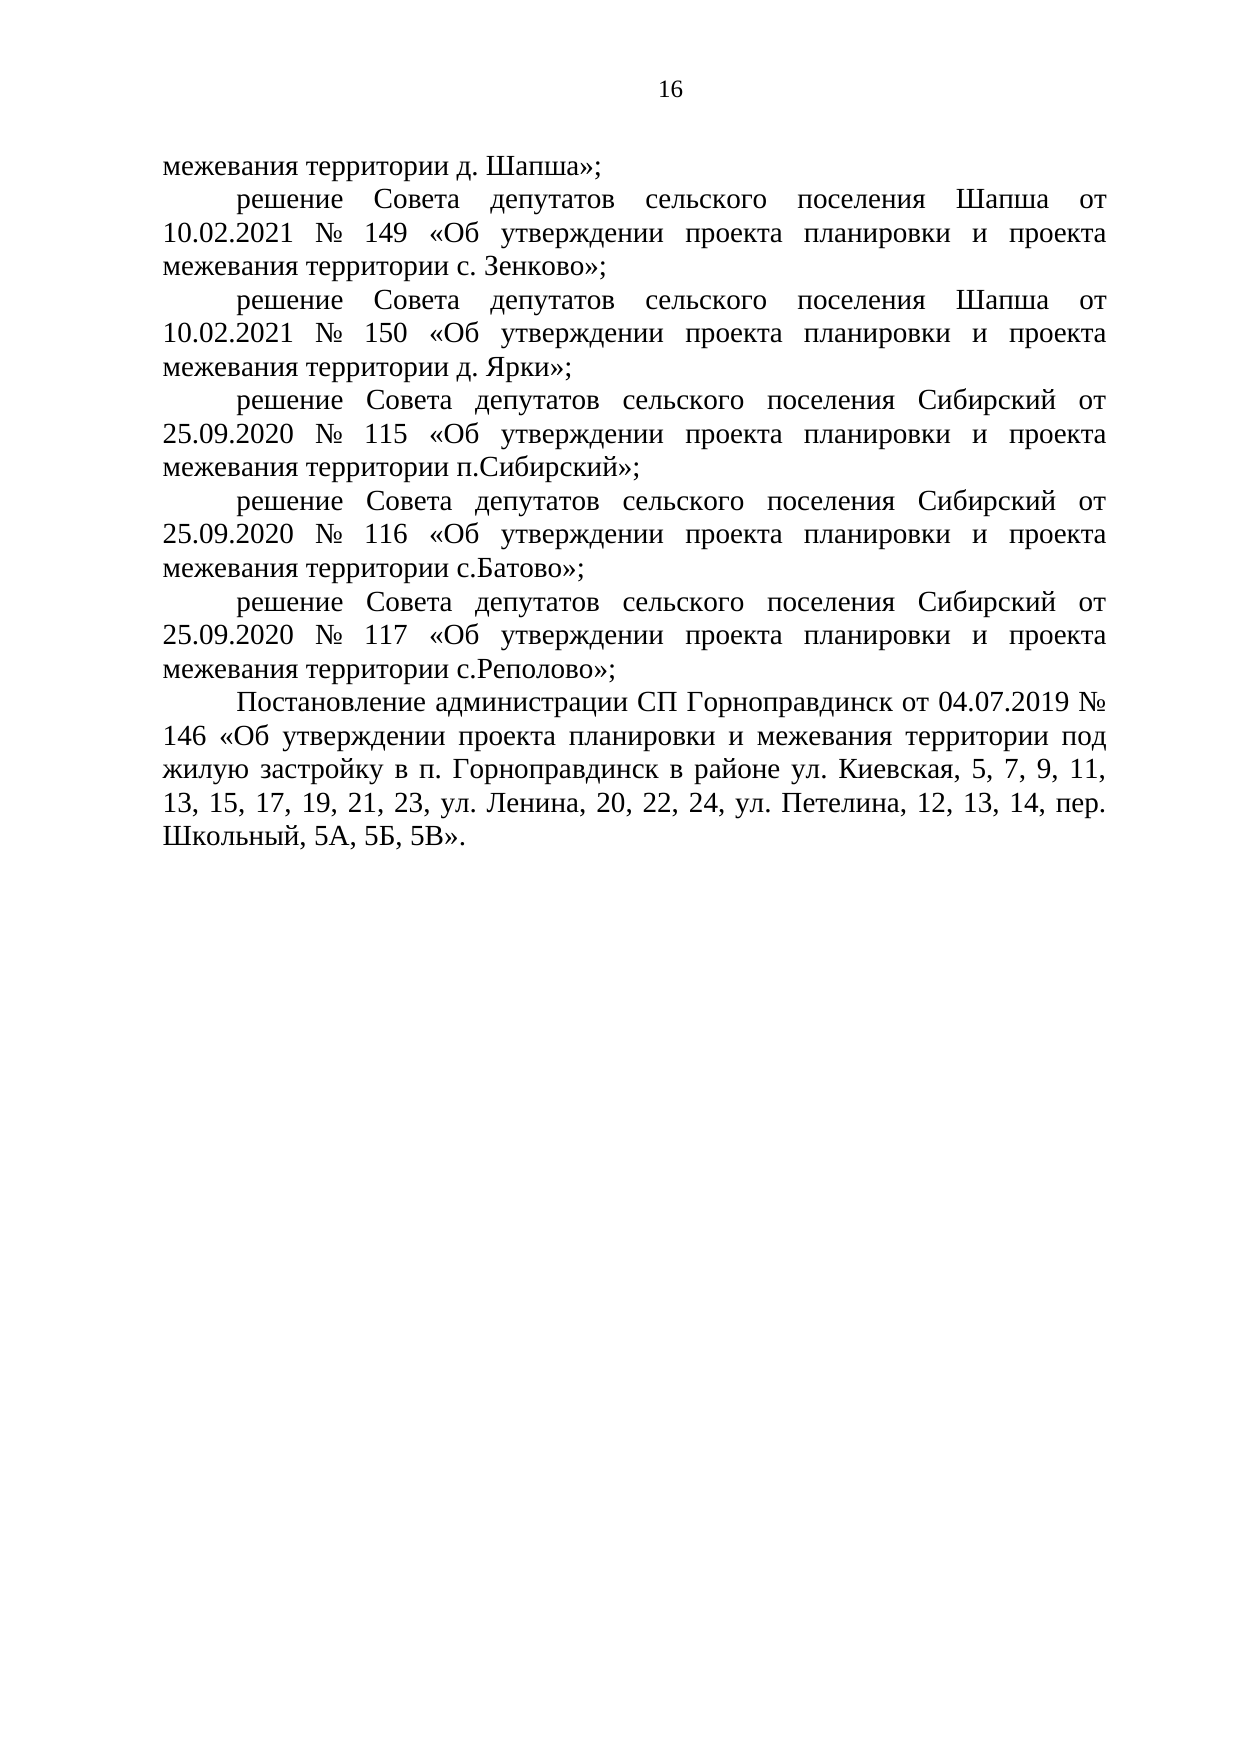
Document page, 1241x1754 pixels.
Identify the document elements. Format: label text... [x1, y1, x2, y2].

text решение Совета депутатов сельского поселения Сибирский от 25.09.2020 № 116 «Об утверждении проекта планировки и проекта межевания территории с.Батово»; [162, 483, 1107, 584]
text Постановление администрации СП Горноправдинск от 04.07.2019 № 146 «Об утверждении проекта планировки и межевания территории под жилую застройку в п. Горноправдинск в районе ул. Киевская, 5, 7, 9, 11, 13, 15, 17, 19, 21, 23, ул. Ленина, 20, 22, 24, ул. Петелина, 12, 13, 14, пер. Школьный, 5А, 5Б, 5В». [162, 684, 1107, 852]
text решение Совета депутатов сельского поселения Сибирский от 25.09.2020 № 115 «Об утверждении проекта планировки и проекта межевания территории п.Сибирский»; [162, 382, 1107, 483]
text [162, 148, 1107, 181]
text решение Совета депутатов сельского поселения Шапша от 10.02.2021 № 150 «Об утверждении проекта планировки и проекта межевания территории д. Ярки»; [162, 282, 1107, 382]
text решение Совета депутатов сельского поселения Шапша от 10.02.2021 № 149 «Об утверждении проекта планировки и проекта межевания территории с. Зенково»; [162, 181, 1107, 282]
text решение Совета депутатов сельского поселения Сибирский от 25.09.2020 № 117 «Об утверждении проекта планировки и проекта межевания территории с.Реполово»; [162, 584, 1107, 684]
